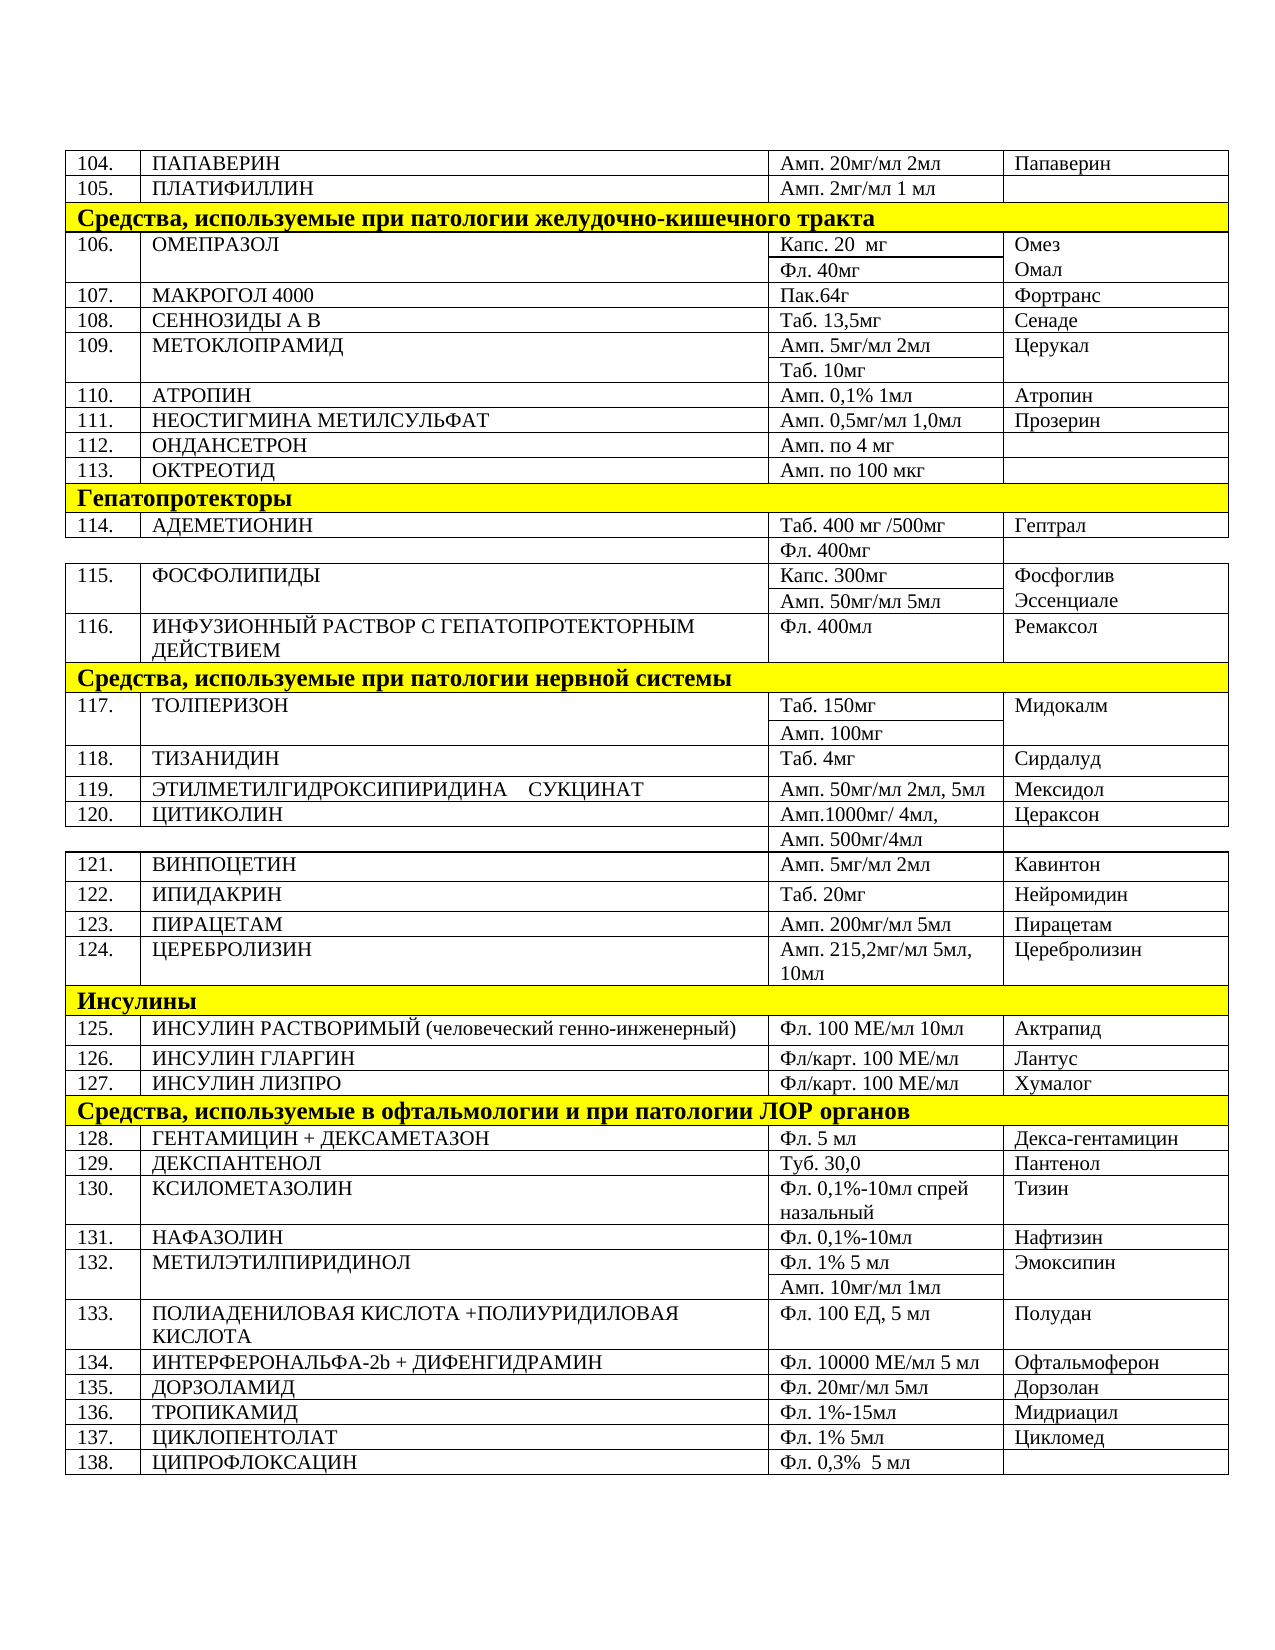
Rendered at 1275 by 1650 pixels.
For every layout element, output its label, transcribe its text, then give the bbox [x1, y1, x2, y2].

table_cell 108. [66, 308, 140, 332]
table_cell 135. [66, 1375, 140, 1399]
table_cell ГЕНТАМИЦИН + ДЕКСАМЕТАЗОН [141, 1126, 768, 1150]
table_cell 127. [66, 1071, 140, 1095]
table_cell Папаверин [1004, 151, 1228, 175]
table_cell ИНТЕРФЕРОНАЛЬФА-2b + ДИФЕНГИДРАМИН [141, 1350, 768, 1374]
table_cell Амп. 20мг/мл 2мл [769, 151, 1003, 175]
table_cell Сенаде [1004, 308, 1228, 332]
table_cell 114. [66, 513, 140, 537]
table_cell Офтальмоферон [1004, 1350, 1228, 1374]
table_cell Фл. 10000 МЕ/мл 5 мл [769, 1350, 1003, 1374]
table_cell ДЕКСПАНТЕНОЛ [141, 1151, 768, 1175]
table_cell МАКРОГОЛ 4000 [141, 283, 768, 307]
table_cell Таб. 4мг [769, 746, 1003, 776]
table_cell Декса-гентамицин [1004, 1126, 1228, 1150]
table_cell Омез Омал [1004, 233, 1228, 282]
table_cell Средства, используемые в офтальмологии и при патологии ЛОР органов [813, 1096, 1228, 1125]
table_cell 107. [66, 283, 140, 307]
table_cell [1004, 458, 1228, 482]
table_cell 106. [66, 233, 140, 282]
table_cell Фл. 0,1%-10мл спрей назальный [769, 1176, 1003, 1224]
table_cell ТОЛПЕРИЗОН [141, 693, 768, 745]
table_cell Ремаксол [1004, 614, 1228, 662]
table_cell ПОЛИАДЕНИЛОВАЯ КИСЛОТА +ПОЛИУРИДИЛОВАЯ КИСЛОТА [141, 1300, 768, 1348]
table_cell Средства, используемые при патологии нервной системы [732, 663, 1228, 692]
table_cell 128. [66, 1126, 140, 1150]
table_cell Фосфоглив Эссенциале [1004, 564, 1228, 613]
table_cell 134. [66, 1350, 140, 1374]
table_cell Амп. 0,5мг/мл 1,0мл [769, 408, 1003, 432]
table_cell Атропин [1004, 383, 1228, 407]
table_cell Амп. 500мг/4мл [769, 827, 1003, 851]
table_cell ИНФУЗИОННЫЙ РАСТВОР С ГЕПАТОПРОТЕКТОРНЫМ ДЕЙСТВИЕМ [141, 614, 768, 662]
table_cell 118. [66, 746, 140, 776]
table_cell 110. [66, 383, 140, 407]
table_cell Средства, используемые при патологии желудочно-кишечного тракта [876, 203, 1228, 231]
table_cell Амп. 200мг/мл 5мл [769, 912, 1003, 936]
table_cell Гепатопротекторы [292, 484, 1228, 512]
table_cell Прозерин [1004, 408, 1228, 432]
table_cell [1004, 1450, 1228, 1474]
table_cell Амп.1000мг/ 4мл, [769, 802, 1003, 826]
table_cell Полудан [1004, 1300, 1228, 1348]
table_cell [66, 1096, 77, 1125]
table_cell 136. [66, 1400, 140, 1424]
table_cell 138. [66, 1450, 140, 1474]
table_cell Лантус [1004, 1046, 1228, 1070]
table_cell ОНДАНСЕТРОН [141, 433, 768, 457]
table_cell ЦЕРЕБРОЛИЗИН [141, 937, 768, 985]
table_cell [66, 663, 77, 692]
table_cell Фл. 400мл [769, 614, 1003, 662]
table_cell КСИЛОМЕТАЗОЛИН [141, 1176, 768, 1224]
table_cell Капс. 300мг [769, 564, 1003, 587]
table_cell Амп. 2мг/мл 1 мл [769, 176, 1003, 202]
table_cell Фортранс [1004, 283, 1228, 307]
table_cell ИНСУЛИН ГЛАРГИН [141, 1046, 768, 1070]
table_cell Амп. 100мг [769, 721, 1003, 745]
table_cell [1004, 176, 1228, 202]
table_cell ОКТРЕОТИД [141, 458, 768, 482]
table_cell Амп. 50мг/мл 2мл, 5мл [769, 777, 1003, 801]
table_cell Фл. 1% 5мл [769, 1425, 1003, 1449]
table_cell Амп. 215,2мг/мл 5мл, 10мл [769, 937, 1003, 985]
table_cell ТРОПИКАМИД [141, 1400, 768, 1424]
table_cell СЕННОЗИДЫ А В [141, 308, 768, 332]
table_cell Эмоксипин [1004, 1250, 1228, 1299]
table_cell Амп. по 100 мкг [769, 458, 1003, 482]
table_cell 115. [66, 564, 140, 613]
table_cell 122. [66, 882, 140, 911]
table_cell Церебролизин [1004, 937, 1228, 985]
table_cell ИНСУЛИН РАСТВОРИМЫЙ (человеческий генно-инженерный) [141, 1016, 768, 1045]
table_cell Фл. 20мг/мл 5мл [769, 1375, 1003, 1399]
table_cell ФОСФОЛИПИДЫ [141, 564, 768, 613]
table_cell Тизин [1004, 1176, 1228, 1224]
table_cell Мидокалм [1004, 693, 1228, 745]
table_cell ЦИКЛОПЕНТОЛАТ [141, 1425, 768, 1449]
table_cell 131. [66, 1225, 140, 1249]
table_cell ВИНПОЦЕТИН [141, 853, 768, 881]
table_cell Инсулины [197, 986, 1228, 1015]
table_cell ОМЕПРАЗОЛ [141, 233, 768, 282]
table_cell Фл. 1%-15мл [769, 1400, 1003, 1424]
table_cell 133. [66, 1300, 140, 1348]
table_cell МЕТИЛЭТИЛПИРИДИНОЛ [141, 1250, 768, 1299]
table_cell Актрапид [1004, 1016, 1228, 1045]
table_cell 105. [66, 176, 140, 202]
table_cell 121. [66, 853, 140, 881]
table_cell 123. [66, 912, 140, 936]
table_cell Фл. 5 мл [769, 1126, 1003, 1150]
table_cell Кавинтон [1004, 853, 1228, 881]
table_cell Фл/карт. 100 МЕ/мл [769, 1071, 1003, 1095]
table_cell Мидриацил [1004, 1400, 1228, 1424]
table_cell Амп. 5мг/мл 2мл [769, 333, 1003, 357]
table_cell 111. [66, 408, 140, 432]
table_cell Фл. 100 МЕ/мл 10мл [769, 1016, 1003, 1045]
table_cell Таб. 400 мг /500мг [769, 513, 1003, 537]
table_cell Хумалог [1004, 1071, 1228, 1095]
table_cell Амп. 10мг/мл 1мл [769, 1275, 1003, 1299]
table_cell Пантенол [1004, 1151, 1228, 1175]
table_cell Амп. 50мг/мл 5мл [769, 589, 1003, 613]
table_cell Капс. 20 мг [769, 233, 1003, 256]
table_cell Гептрал [1004, 513, 1228, 537]
table_cell Нейромидин [1004, 882, 1228, 911]
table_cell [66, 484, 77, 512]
table_cell Фл. 0,3% 5 мл [769, 1450, 1003, 1474]
table_cell Сирдалуд [1004, 746, 1228, 776]
table_cell НЕОСТИГМИНА МЕТИЛСУЛЬФАТ [141, 408, 768, 432]
table_cell 125. [66, 1016, 140, 1045]
table_cell 104. [66, 151, 140, 175]
table_cell ИПИДАКРИН [141, 882, 768, 911]
table_cell 124. [66, 937, 140, 985]
table_cell Пак.64г [769, 283, 1003, 307]
table_cell Церукал [1004, 333, 1228, 382]
table_cell ТИЗАНИДИН [141, 746, 768, 776]
table_cell Цикломед [1004, 1425, 1228, 1449]
table_cell 120. [66, 802, 140, 826]
table_cell [1004, 433, 1228, 457]
table_cell ПЛАТИФИЛЛИН [141, 176, 768, 202]
table_cell Таб. 20мг [769, 882, 1003, 911]
table_cell Амп. по 4 мг [769, 433, 1003, 457]
table_cell 129. [66, 1151, 140, 1175]
table_cell Фл. 1% 5 мл [769, 1250, 1003, 1274]
table_cell Фл/карт. 100 МЕ/мл [769, 1046, 1003, 1070]
table_cell Нафтизин [1004, 1225, 1228, 1249]
table_cell Дорзолан [1004, 1375, 1228, 1399]
table_cell ПАПАВЕРИН [141, 151, 768, 175]
table_cell ЭТИЛМЕТИЛГИДРОКСИПИРИДИНА СУКЦИНАТ [141, 777, 768, 801]
table_cell АТРОПИН [141, 383, 768, 407]
table_cell 117. [66, 693, 140, 745]
table_cell Фл. 0,1%-10мл [769, 1225, 1003, 1249]
table_cell Фл. 400мг [769, 538, 1003, 562]
table_cell 137. [66, 1425, 140, 1449]
table_cell 130. [66, 1176, 140, 1224]
table_cell ПИРАЦЕТАМ [141, 912, 768, 936]
table_cell МЕТОКЛОПРАМИД [141, 333, 768, 382]
table_cell Амп. 5мг/мл 2мл [769, 853, 1003, 881]
table_cell 126. [66, 1046, 140, 1070]
table_cell Амп. 0,1% 1мл [769, 383, 1003, 407]
table_cell ДОРЗОЛАМИД [141, 1375, 768, 1399]
table_cell Таб. 13,5мг [769, 308, 1003, 332]
table_cell Таб. 150мг [769, 693, 1003, 720]
table_cell 116. [66, 614, 140, 662]
table_cell 119. [66, 777, 140, 801]
table_cell Пирацетам [1004, 912, 1228, 936]
table_cell Фл. 100 ЕД, 5 мл [769, 1300, 1003, 1348]
table_cell Цераксон [1004, 802, 1228, 826]
table_cell Туб. 30,0 [769, 1151, 1003, 1175]
table_cell Фл. 40мг [769, 258, 1003, 282]
table_cell Таб. 10мг [769, 358, 1003, 382]
table_cell НАФАЗОЛИН [141, 1225, 768, 1249]
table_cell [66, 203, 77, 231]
table_cell 112. [66, 433, 140, 457]
table_cell ИНСУЛИН ЛИЗПРО [141, 1071, 768, 1095]
table_cell 132. [66, 1250, 140, 1299]
table_cell ЦИПРОФЛОКСАЦИН [141, 1450, 768, 1474]
table_cell 109. [66, 333, 140, 382]
table_cell 113. [66, 458, 140, 482]
table_cell АДЕМЕТИОНИН [141, 513, 768, 537]
table_cell Мексидол [1004, 777, 1228, 801]
table_cell ЦИТИКОЛИН [141, 802, 768, 826]
